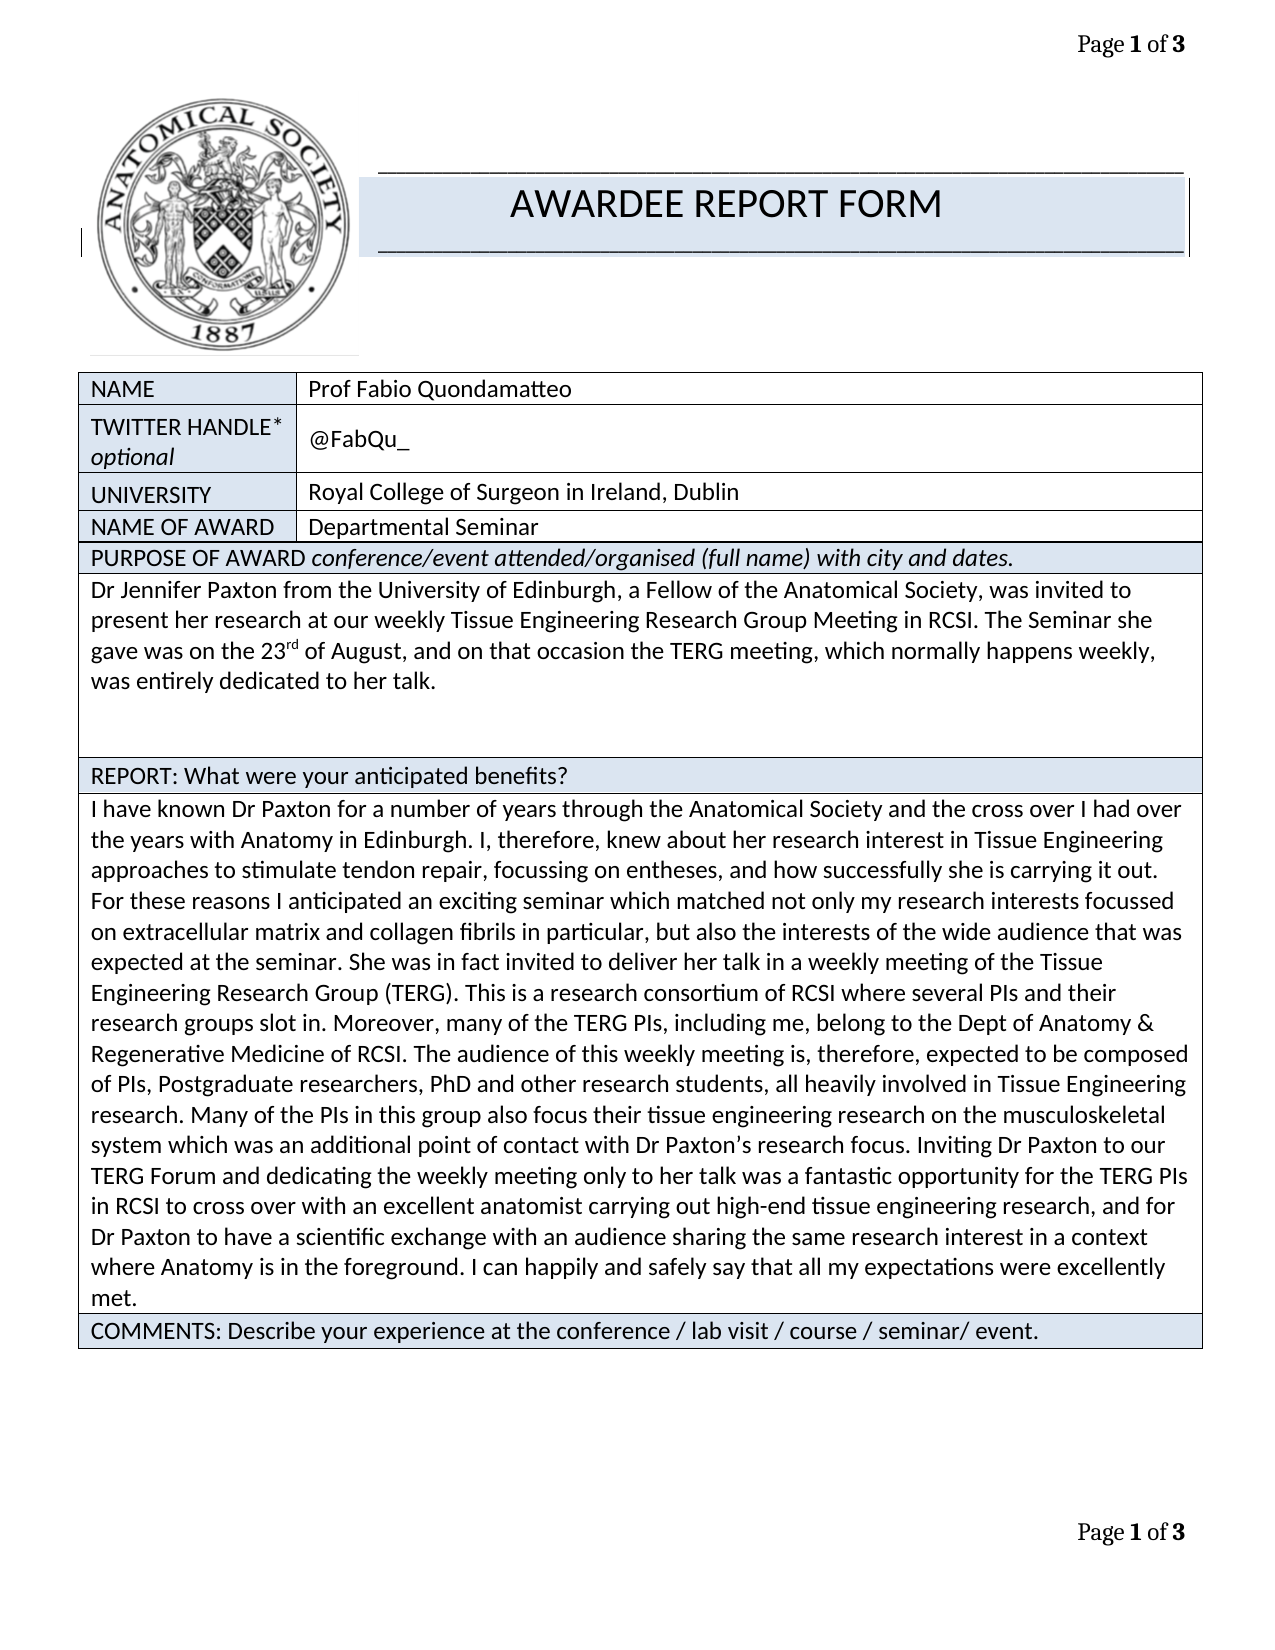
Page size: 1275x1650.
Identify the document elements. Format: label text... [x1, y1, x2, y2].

table_cell Departmental Seminar [297, 511, 1202, 541]
picture [90, 91, 359, 356]
text AWARDEE REPORT FORM [359, 177, 1185, 228]
table_cell I have known Dr Paxton for a number of years through the Anatomical Society and the cross over I had over the years with Anatomy in Edinburgh. I, therefore, knew about her research interest in Tissue Engineering approaches to stimulate tendon repair, focussing on entheses, and how successfully she is carrying it out. For these reasons I anticipated an exciting seminar which matched not only my research interests focussed on extracellular matrix and collagen fibrils in particular, but also the interests of the wide audience that was expected at the seminar. She was in fact invited to deliver her talk in a weekly meeting of the Tissue Engineering Research Group (TERG). This is a research consortium of RCSI where several PIs and their research groups slot in. Moreover, many of the TERG PIs, including me, belong to the Dept of Anatomy & Regenerative Medicine of RCSI. The audience of this weekly meeting is, therefore, expected to be composed of PIs, Postgraduate researchers, PhD and other research students, all heavily involved in Tissue Engineering research. Many of the PIs in this group also focus their tissue engineering research on the musculoskeletal system which was an additional point of contact with Dr Paxton’s research focus. Inviting Dr Paxton to our TERG Forum and dedicating the weekly meeting only to her talk was a fantastic opportunity for the TERG PIs in RCSI to cross over with an excellent anatomist carrying out high-end tissue engineering research, and for Dr Paxton to have a scientific exchange with an audience sharing the same research interest in a context where Anatomy is in the foreground. I can happily and safely say that all my expectations were excellently met. [79, 794, 1202, 1312]
table_header NAME [79, 373, 296, 404]
table_cell Royal College of Surgeon in Ireland, Dublin [297, 473, 1202, 510]
table_cell REPORT: What were your anticipated benefits? [79, 758, 1202, 792]
table_cell PURPOSE OF AWARD conference/event attended/organised (full name) with city and dates. [79, 543, 1202, 573]
table_cell TWITTER HANDLE* optional [79, 405, 296, 472]
table_cell Dr Jennifer Paxton from the University of Edinburgh, a Fellow of the Anatomical Society, was invited to present her research at our weekly Tissue Engineering Research Group Meeting in RCSI. The Seminar she gave was on the 23rd of August, and on that occasion the TERG meeting, which normally happens weekly, was entirely dedicated to her talk. [79, 574, 1202, 757]
table_cell UNIVERSITY [79, 473, 296, 510]
table_cell NAME OF AWARD [79, 511, 296, 541]
text _______________________________________________________________________________________ [359, 149, 1185, 177]
table_header Prof Fabio Quondamatteo [297, 373, 1202, 404]
text _______________________________________________________________________________________ [359, 228, 1185, 257]
table_cell COMMENTS: Describe your experience at the conference / lab visit / course / seminar/ event. [79, 1314, 1202, 1348]
table_cell @FabQu_ [297, 405, 1202, 472]
